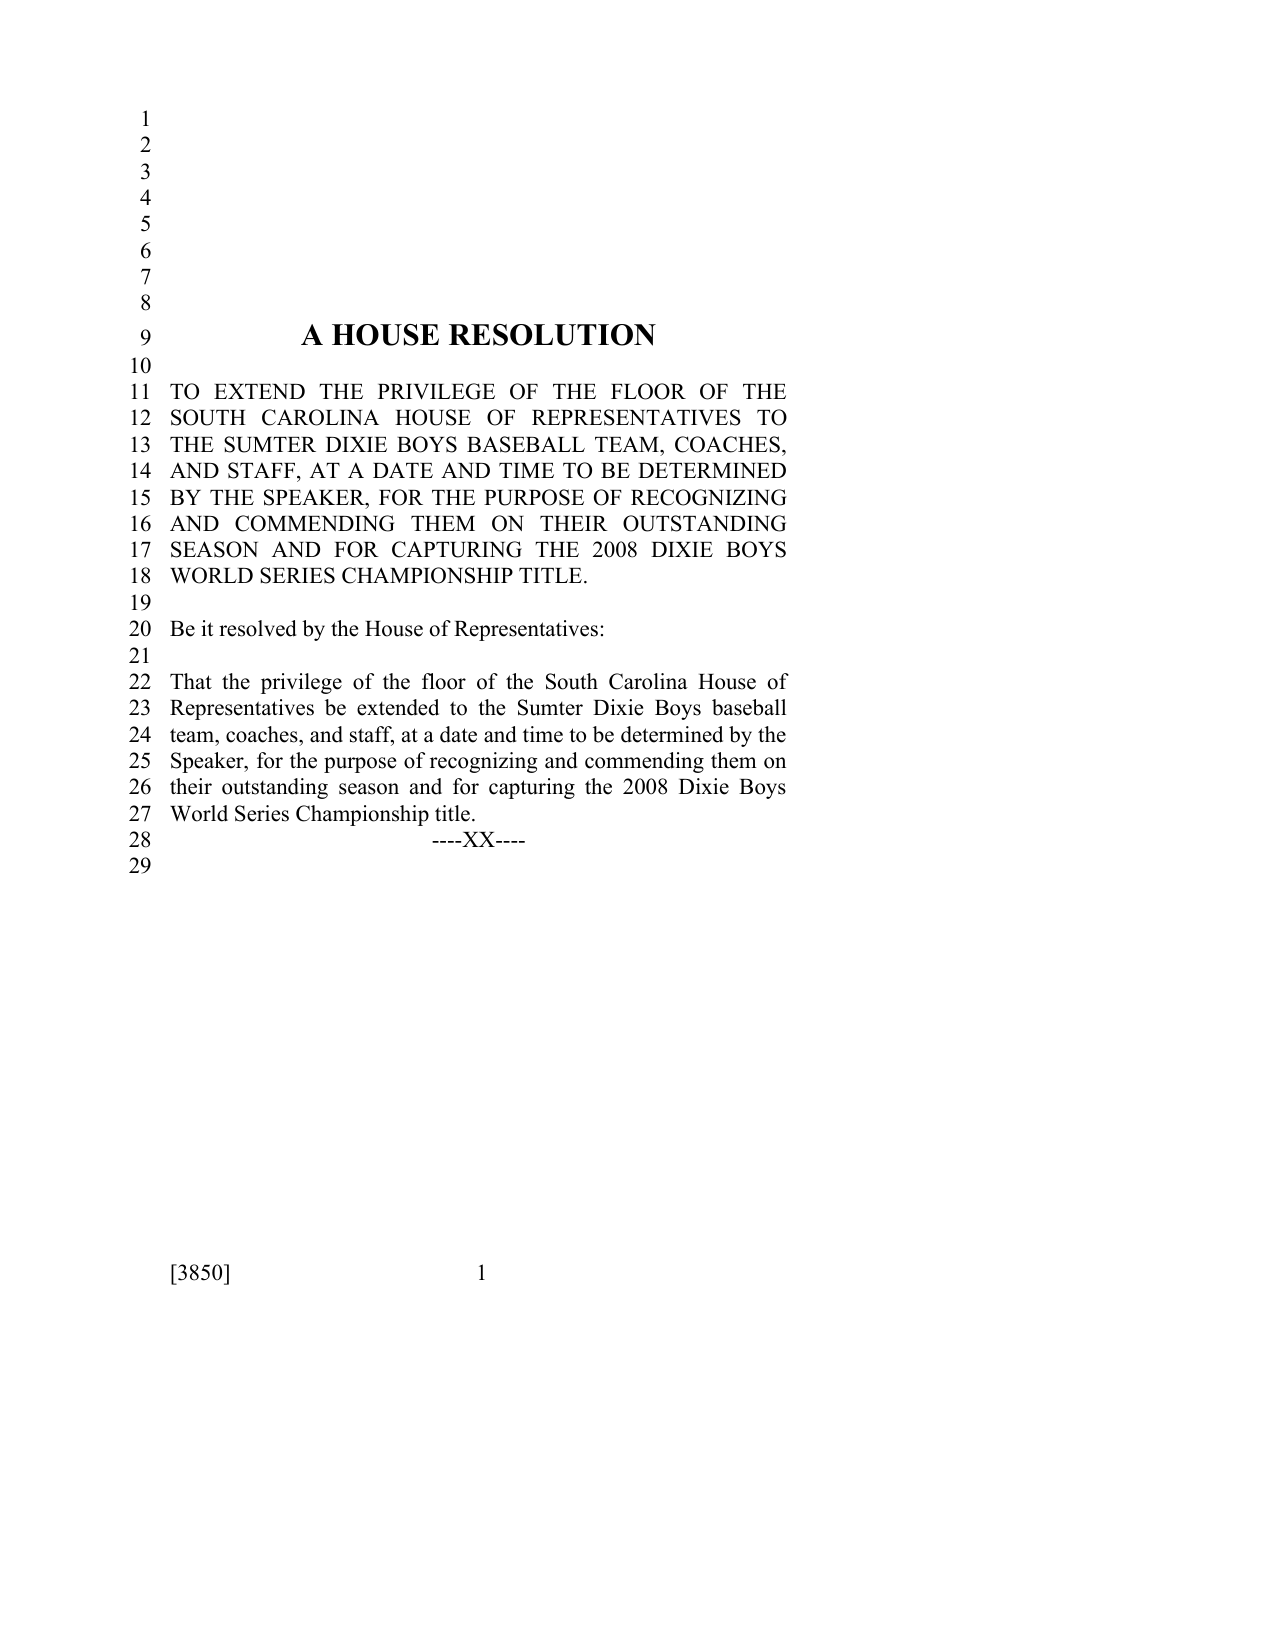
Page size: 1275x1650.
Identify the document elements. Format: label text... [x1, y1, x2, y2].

text A HOUSE RESOLUTION [169, 316, 787, 352]
text TO EXTEND THE PRIVILEGE OF THE FLOOR OF THE SOUTH CAROLINA HOUSE OF REPRESENTATIVES TO THE SUMTER DIXIE BOYS BASEBALL TEAM, COACHES, AND STAFF, AT A DATE AND TIME TO BE DETERMINED BY THE SPEAKER, FOR THE PURPOSE OF RECOGNIZING AND COMMENDING THEM ON THEIR OUTSTANDING SEASON AND FOR CAPTURING THE 2008 DIXIE BOYS WORLD SERIES CHAMPIONSHIP TITLE. [169, 378, 787, 589]
text ----XX---- [169, 826, 787, 852]
text That the privilege of the floor of the South Carolina House of Representatives be extended to the Sumter Dixie Boys baseball team, coaches, and staff, at a date and time to be determined by the Speaker, for the purpose of recognizing and commending them on their outstanding season and for capturing the 2008 Dixie Boys World Series Championship title. [169, 668, 787, 826]
text Be it resolved by the House of Representatives: [169, 615, 787, 642]
